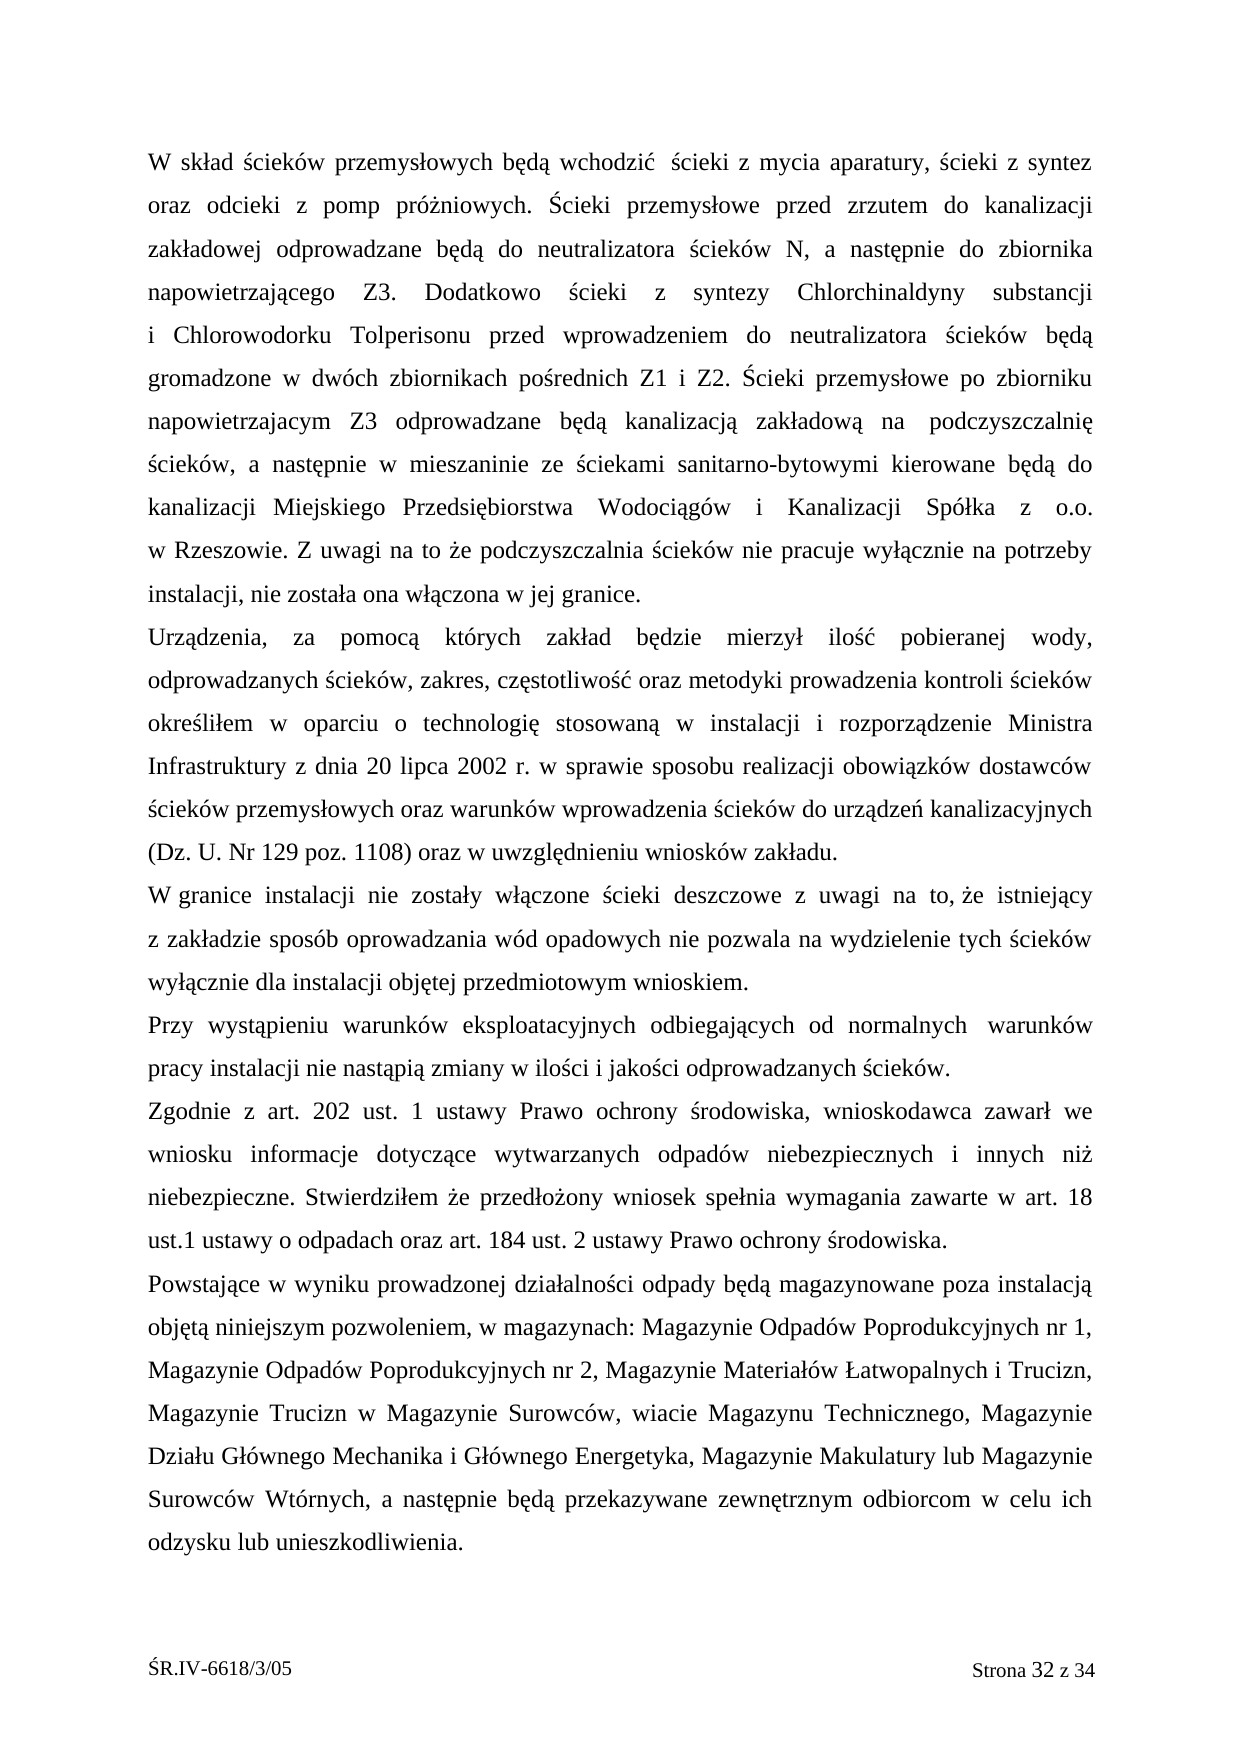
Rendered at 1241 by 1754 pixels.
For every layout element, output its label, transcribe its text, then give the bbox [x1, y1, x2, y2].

text Urządzenia, za pomocą których zakład będzie mierzył ilość pobieranej wody, odprowadzanych ścieków, zakres, częstotliwość oraz metodyki prowadzenia kontroli ścieków określiłem w oparciu o technologię stosowaną w instalacji i rozporządzenie Ministra Infrastruktury z dnia 20 lipca 2002 r. w sprawie sposobu realizacji obowiązków dostawców ścieków przemysłowych oraz warunków wprowadzenia ścieków do urządzeń kanalizacyjnych (Dz. U. Nr 129 poz. 1108) oraz w uwzględnieniu wniosków zakładu. [148, 622, 1093, 866]
text Zgodnie z art. 202 ust. 1 ustawy Prawo ochrony środowiska, wnioskodawca zawarł we wniosku informacje dotyczące wytwarzanych odpadów niebezpiecznych i innych niż niebezpieczne. Stwierdziłem że przedłożony wniosek spełnia wymagania zawarte w art. 18 ust.1 ustawy o odpadach oraz art. 184 ust. 2 ustawy Prawo ochrony środowiska. [148, 1096, 1093, 1254]
text Przy wystąpieniu warunków eksploatacyjnych odbiegających od normalnych warunków pracy instalacji nie nastąpią zmiany w ilości i jakości odprowadzanych ścieków. [148, 1010, 1093, 1082]
text W granice instalacji nie zostały włączone ścieki deszczowe z uwagi na to, że istniejący z zakładzie sposób oprowadzania wód opadowych nie pozwala na wydzielenie tych ścieków wyłącznie dla instalacji objętej przedmiotowym wnioskiem. [148, 881, 1093, 996]
text Powstające w wyniku prowadzonej działalności odpady będą magazynowane poza instalacją objętą niniejszym pozwoleniem, w magazynach: Magazynie Odpadów Poprodukcyjnych nr 1, Magazynie Odpadów Poprodukcyjnych nr 2, Magazynie Materiałów Łatwopalnych i Trucizn, Magazynie Trucizn w Magazynie Surowców, wiacie Magazynu Technicznego, Magazynie Działu Głównego Mechanika i Głównego Energetyka, Magazynie Makulatury lub Magazynie Surowców Wtórnych, a następnie będą przekazywane zewnętrznym odbiorcom w celu ich odzysku lub unieszkodliwienia. [148, 1269, 1093, 1556]
text W skład ścieków przemysłowych będą wchodzić ścieki z mycia aparatury, ścieki z syntez oraz odcieki z pomp próżniowych. Ścieki przemysłowe przed zrzutem do kanalizacji zakładowej odprowadzane będą do neutralizatora ścieków N, a następnie do zbiornika napowietrzającego Z3. Dodatkowo ścieki z syntezy Chlorchinaldyny substancji i Chlorowodorku Tolperisonu przed wprowadzeniem do neutralizatora ścieków będą gromadzone w dwóch zbiornikach pośrednich Z1 i Z2. Ścieki przemysłowe po zbiorniku napowietrzajacym Z3 odprowadzane będą kanalizacją zakładową na podczyszczalnię ścieków, a następnie w mieszaninie ze ściekami sanitarno-bytowymi kierowane będą do kanalizacji Miejskiego Przedsiębiorstwa Wodociągów i Kanalizacji Spółka z o.o. w Rzeszowie. Z uwagi na to że podczyszczalnia ścieków nie pracuje wyłącznie na potrzeby instalacji, nie została ona włączona w jej granice. [148, 147, 1093, 607]
